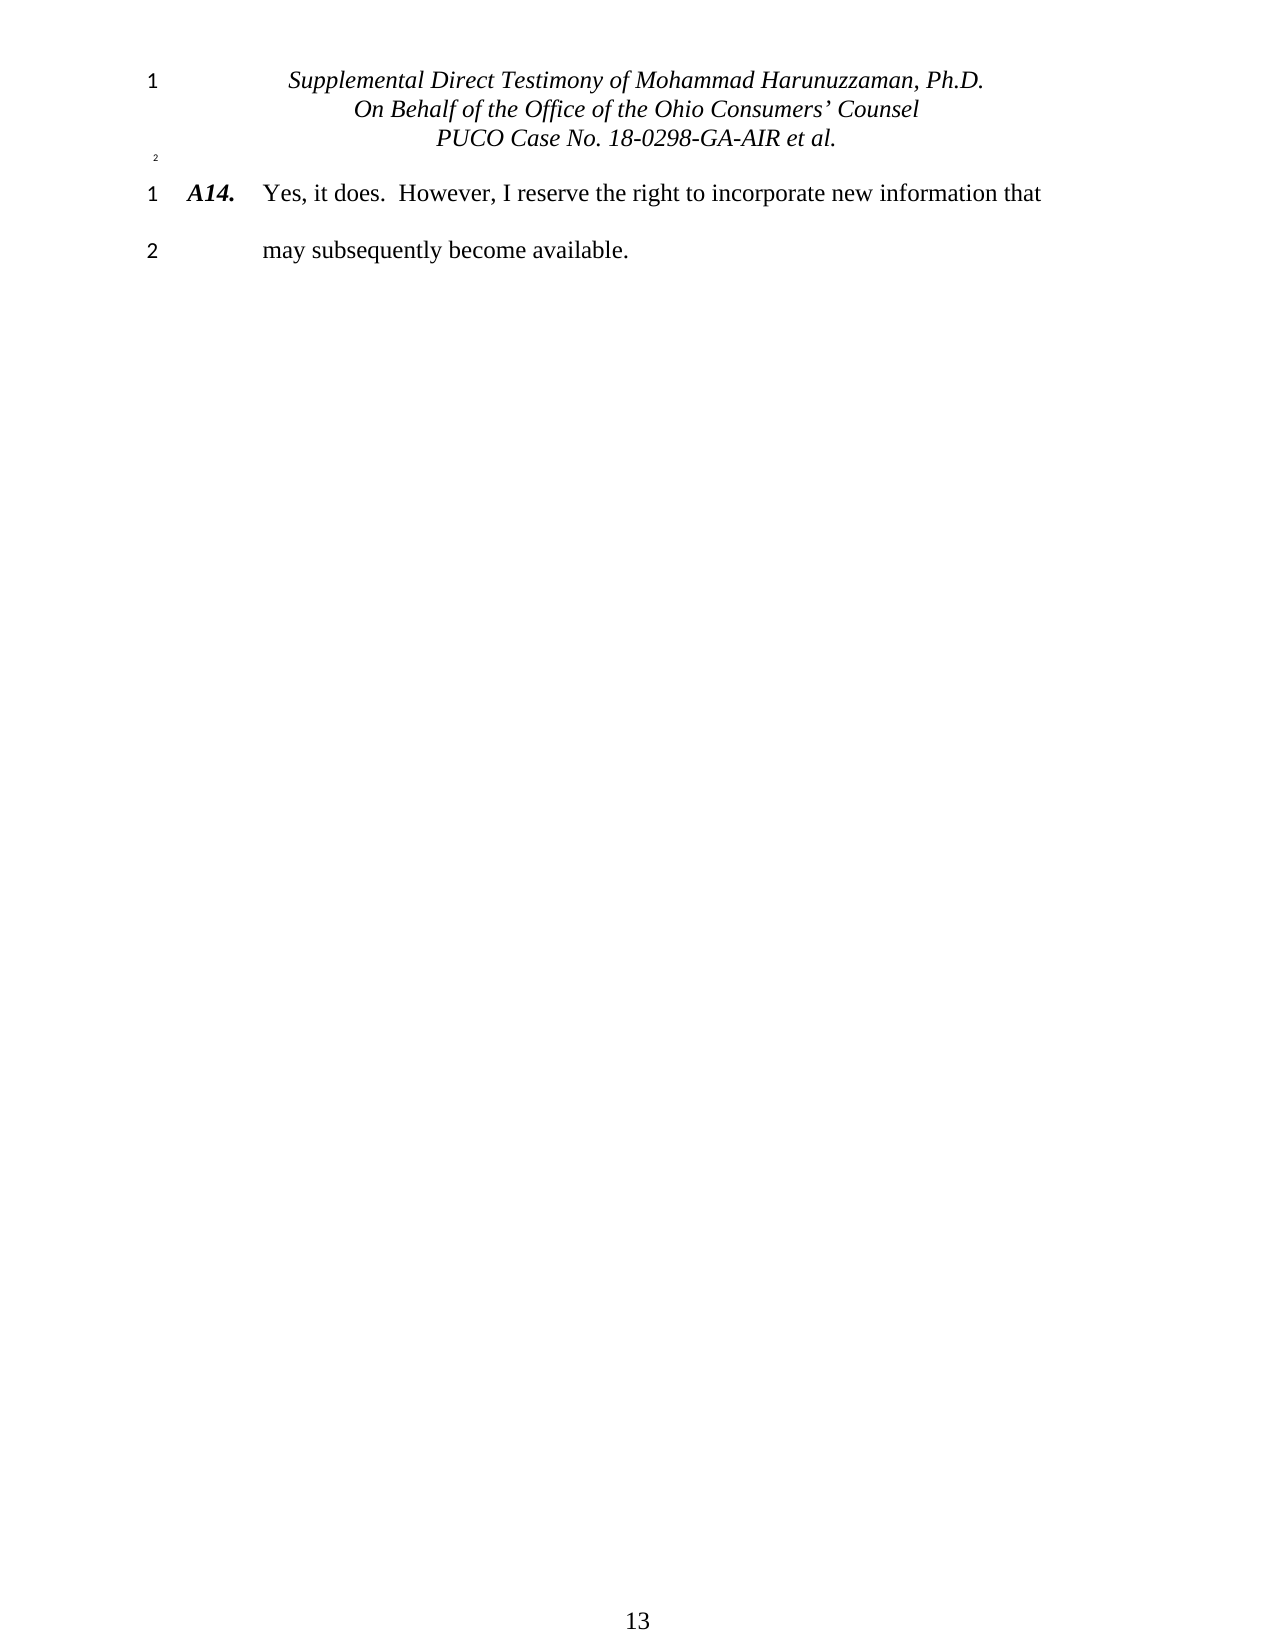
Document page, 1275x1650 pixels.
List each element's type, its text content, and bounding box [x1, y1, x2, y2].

text A14. Yes, it does. However, I reserve the right to incorporate new information that may subsequently become available. [187, 178, 1087, 264]
